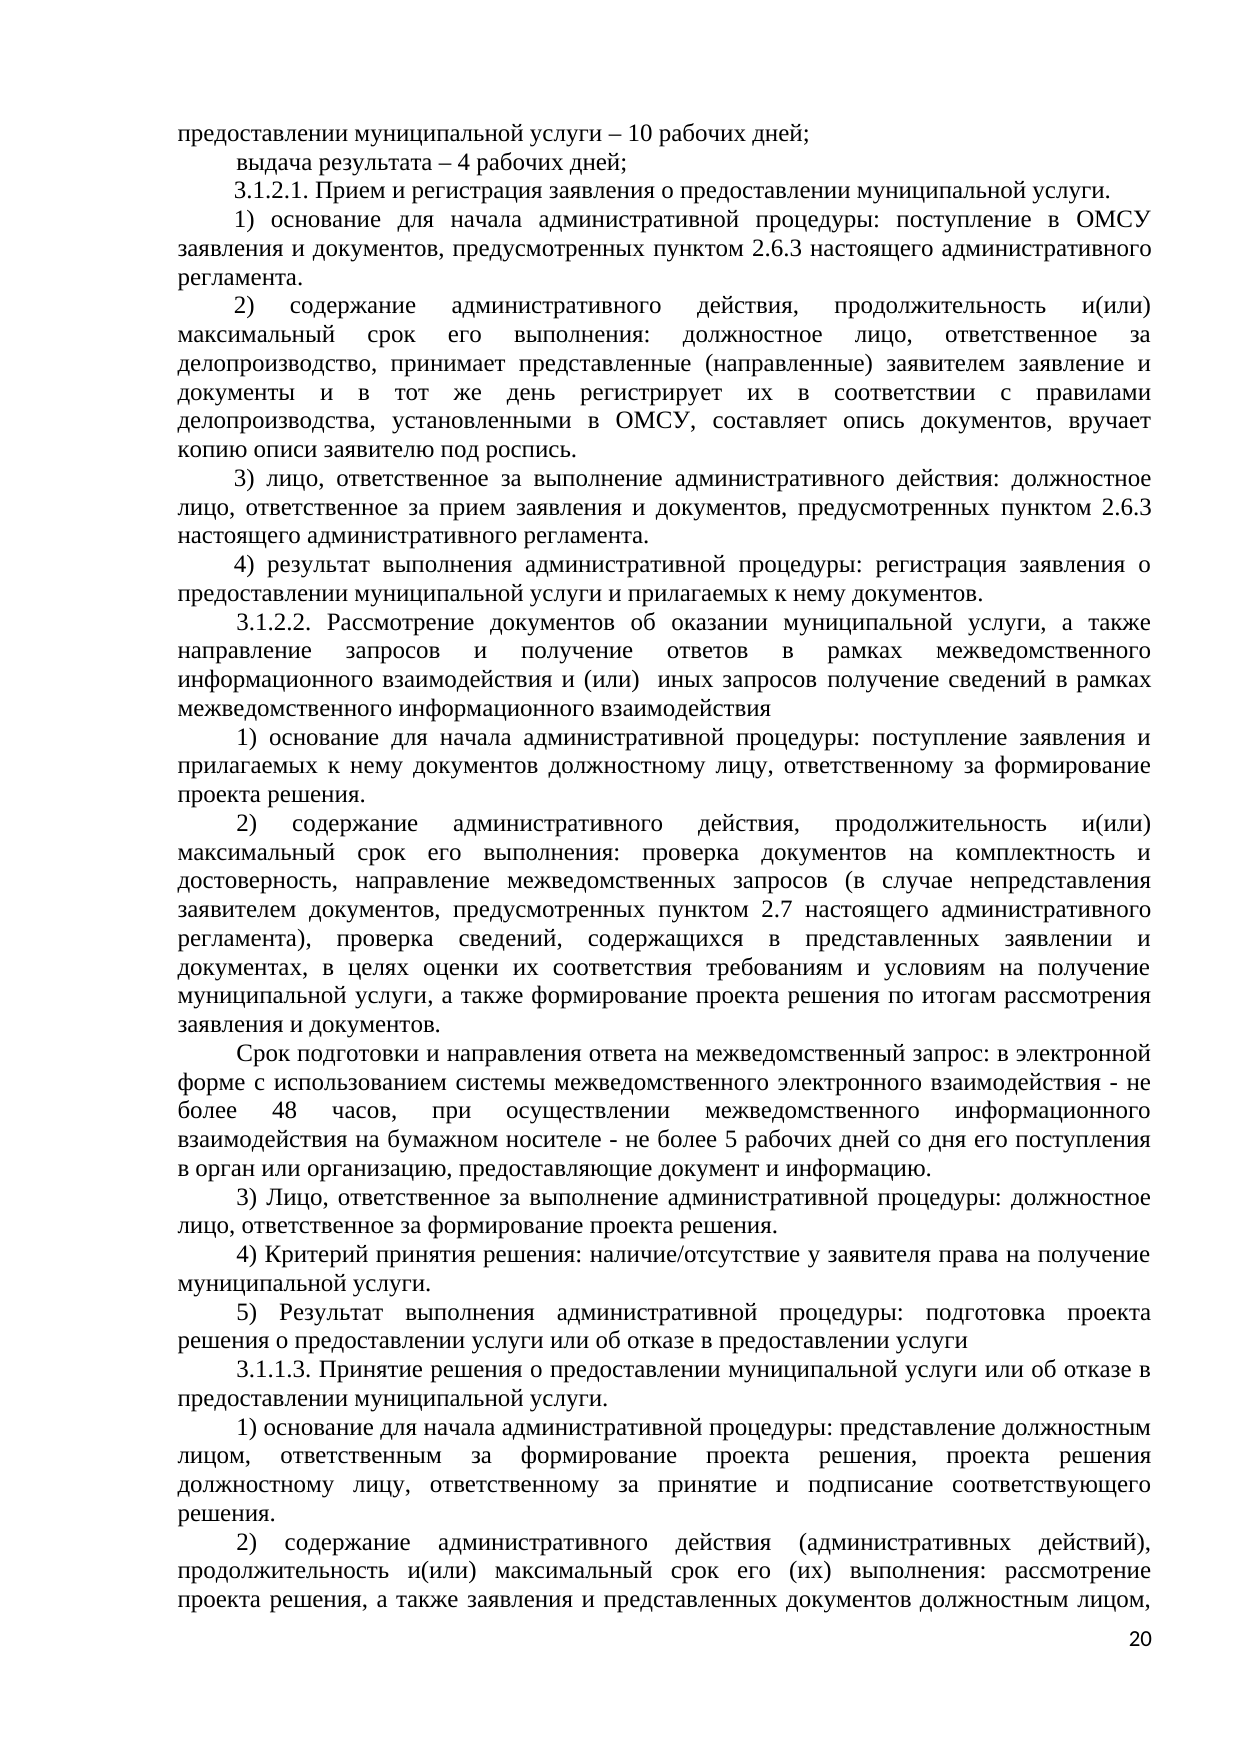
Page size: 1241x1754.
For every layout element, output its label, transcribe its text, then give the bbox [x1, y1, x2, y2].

text 3.1.2.1. Прием и регистрация заявления о предоставлении муниципальной услуги. [177, 176, 1152, 204]
text 4) результат выполнения административной процедуры: регистрация заявления о предоставлении муниципальной услуги и прилагаемых к нему документов. [177, 549, 1152, 607]
text Срок подготовки и направления ответа на межведомственный запрос: в электронной форме с использованием системы межведомственного электронного взаимодействия - не более 48 часов, при осуществлении межведомственного информационного взаимодействия на бумажном носителе - не более 5 рабочих дней со дня его поступления в орган или организацию, предоставляющие документ и информацию. [177, 1038, 1152, 1182]
text 3.1.1.3. Принятие решения о предоставлении муниципальной услуги или об отказе в предоставлении муниципальной услуги. [177, 1354, 1152, 1412]
text 5) Результат выполнения административной процедуры: подготовка проекта решения о предоставлении услуги или об отказе в предоставлении услуги [177, 1297, 1152, 1354]
text 2) содержание административного действия, продолжительность и(или) максимальный срок его выполнения: должностное лицо, ответственное за делопроизводство, принимает представленные (направленные) заявителем заявление и документы и в тот же день регистрирует их в соответствии с правилами делопроизводства, установленными в ОМСУ, составляет опись документов, вручает копию описи заявителю под роспись. [177, 291, 1152, 463]
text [177, 118, 1152, 147]
text 3) Лицо, ответственное за выполнение административной процедуры: должностное лицо, ответственное за формирование проекта решения. [177, 1182, 1152, 1239]
text 2) содержание административного действия, продолжительность и(или) максимальный срок его выполнения: проверка документов на комплектность и достоверность, направление межведомственных запросов (в случае непредставления заявителем документов, предусмотренных пунктом 2.7 настоящего административного регламента), проверка сведений, содержащихся в представленных заявлении и документах, в целях оценки их соответствия требованиям и условиям на получение муниципальной услуги, а также формирование проекта решения по итогам рассмотрения заявления и документов. [177, 808, 1152, 1038]
text 3) лицо, ответственное за выполнение административного действия: должностное лицо, ответственное за прием заявления и документов, предусмотренных пунктом 2.6.3 настоящего административного регламента. [177, 463, 1152, 549]
text 3.1.2.2. Рассмотрение документов об оказании муниципальной услуги, а также направление запросов и получение ответов в рамках межведомственного информационного взаимодействия и (или) иных запросов получение сведений в рамках межведомственного информационного взаимодействия [177, 607, 1152, 722]
text 1) основание для начала административной процедуры: поступление заявления и прилагаемых к нему документов должностному лицу, ответственному за формирование проекта решения. [177, 722, 1152, 808]
text 4) Критерий принятия решения: наличие/отсутствие у заявителя права на получение муниципальной услуги. [177, 1239, 1152, 1297]
text 1) основание для начала административной процедуры: представление должностным лицом, ответственным за формирование проекта решения, проекта решения должностному лицу, ответственному за принятие и подписание соответствующего решения. [177, 1412, 1152, 1527]
text выдача результата – 4 рабочих дней; [177, 147, 1152, 176]
text 1) основание для начала административной процедуры: поступление в ОМСУ заявления и документов, предусмотренных пунктом 2.6.3 настоящего административного регламента. [177, 204, 1152, 291]
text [177, 1527, 1152, 1613]
